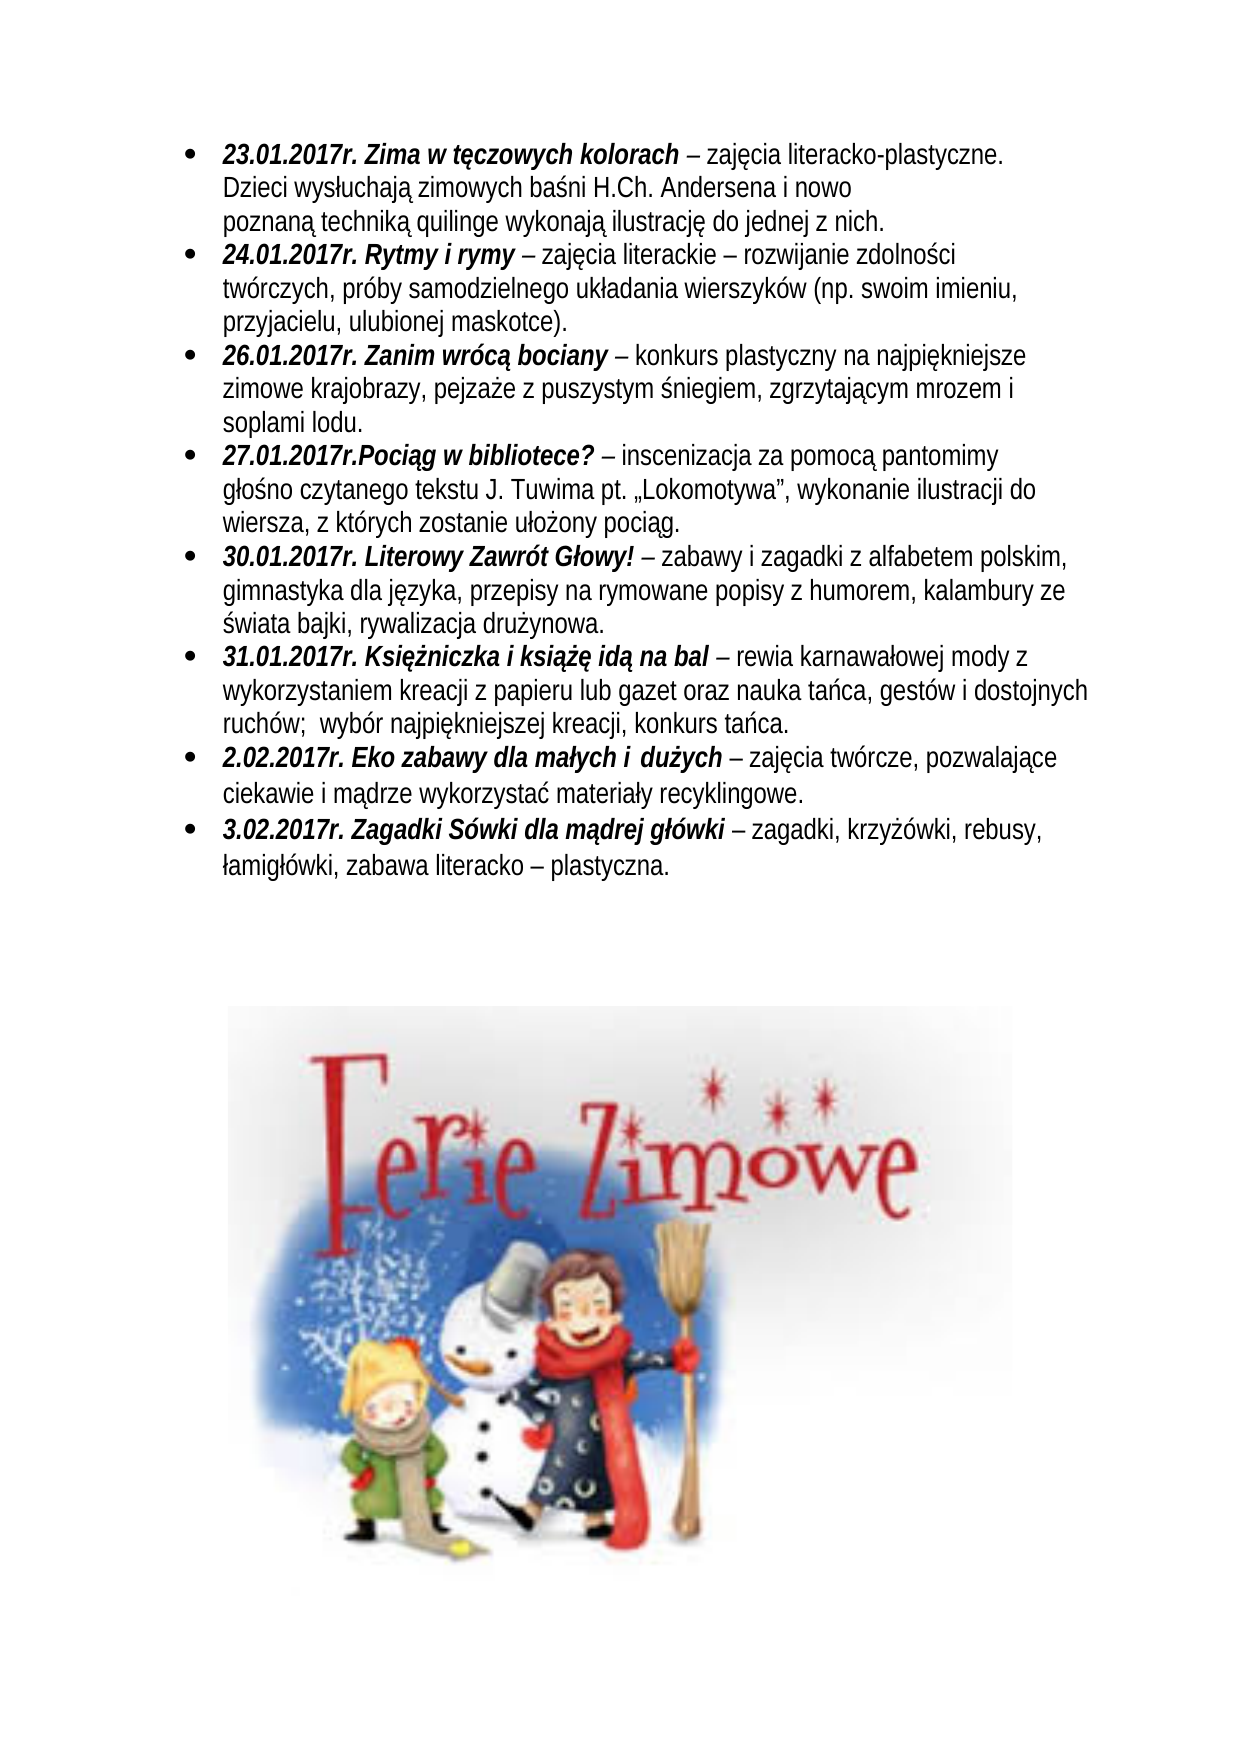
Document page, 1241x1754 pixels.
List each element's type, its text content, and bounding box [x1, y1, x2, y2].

list 23.01.2017r. Zima w tęczowych kolorach – zajęcia literacko-plastyczne. [185, 137, 1093, 171]
list 27.01.2017r.Pociąg w bibliotece? – inscenizacja za pomocą pantomimy [185, 438, 1093, 472]
list Dzieci wysłuchają zimowych baśni H.Ch. Andersena i nowo [223, 171, 1093, 204]
list twórczych, próby samodzielnego układania wierszyków (np. swoim imieniu, przyjacielu, ulubionej maskotce). [223, 271, 1093, 338]
list 31.01.2017r. Księżniczka i książę idą na bal – rewia karnawałowej mody z wykorzystaniem kreacji z papieru lub gazet oraz nauka tańca, gestów i dostojnych ruchów; wybór najpiękniejszej kreacji, konkurs tańca. [185, 639, 1093, 740]
list 30.01.2017r. Literowy Zawrót Głowy! – zabawy i zagadki z alfabetem polskim, gimnastyka dla języka, przepisy na rymowane popisy z humorem, kalambury ze świata bajki, rywalizacja drużynowa. [185, 539, 1093, 639]
list zimowe krajobrazy, pejzaże z puszystym śniegiem, zgrzytającym mrozem i soplami lodu. [223, 372, 1093, 438]
list poznaną techniką quilinge wykonają ilustrację do jednej z nich. [223, 204, 1093, 237]
list 26.01.2017r. Zanim wrócą bociany – konkurs plastyczny na najpiękniejsze [185, 338, 1093, 372]
list głośno czytanego tekstu J. Tuwima pt. „Lokomotywa”, wykonanie ilustracji do wiersza, z których zostanie ułożony pociąg. [223, 472, 1093, 539]
list 3.02.2017r. Zagadki Sówki dla mądrej główki – zagadki, krzyżówki, rebusy, łamigłówki, zabawa literacko – plastyczna. [185, 812, 1093, 882]
list 2.02.2017r. Eko zabawy dla małych i dużych – zajęcia twórcze, pozwalające ciekawie i mądrze wykorzystać materiały recyklingowe. [185, 740, 1093, 810]
picture [227, 1006, 1013, 1596]
list 24.01.2017r. Rytmy i rymy – zajęcia literackie – rozwijanie zdolności [185, 237, 1093, 271]
